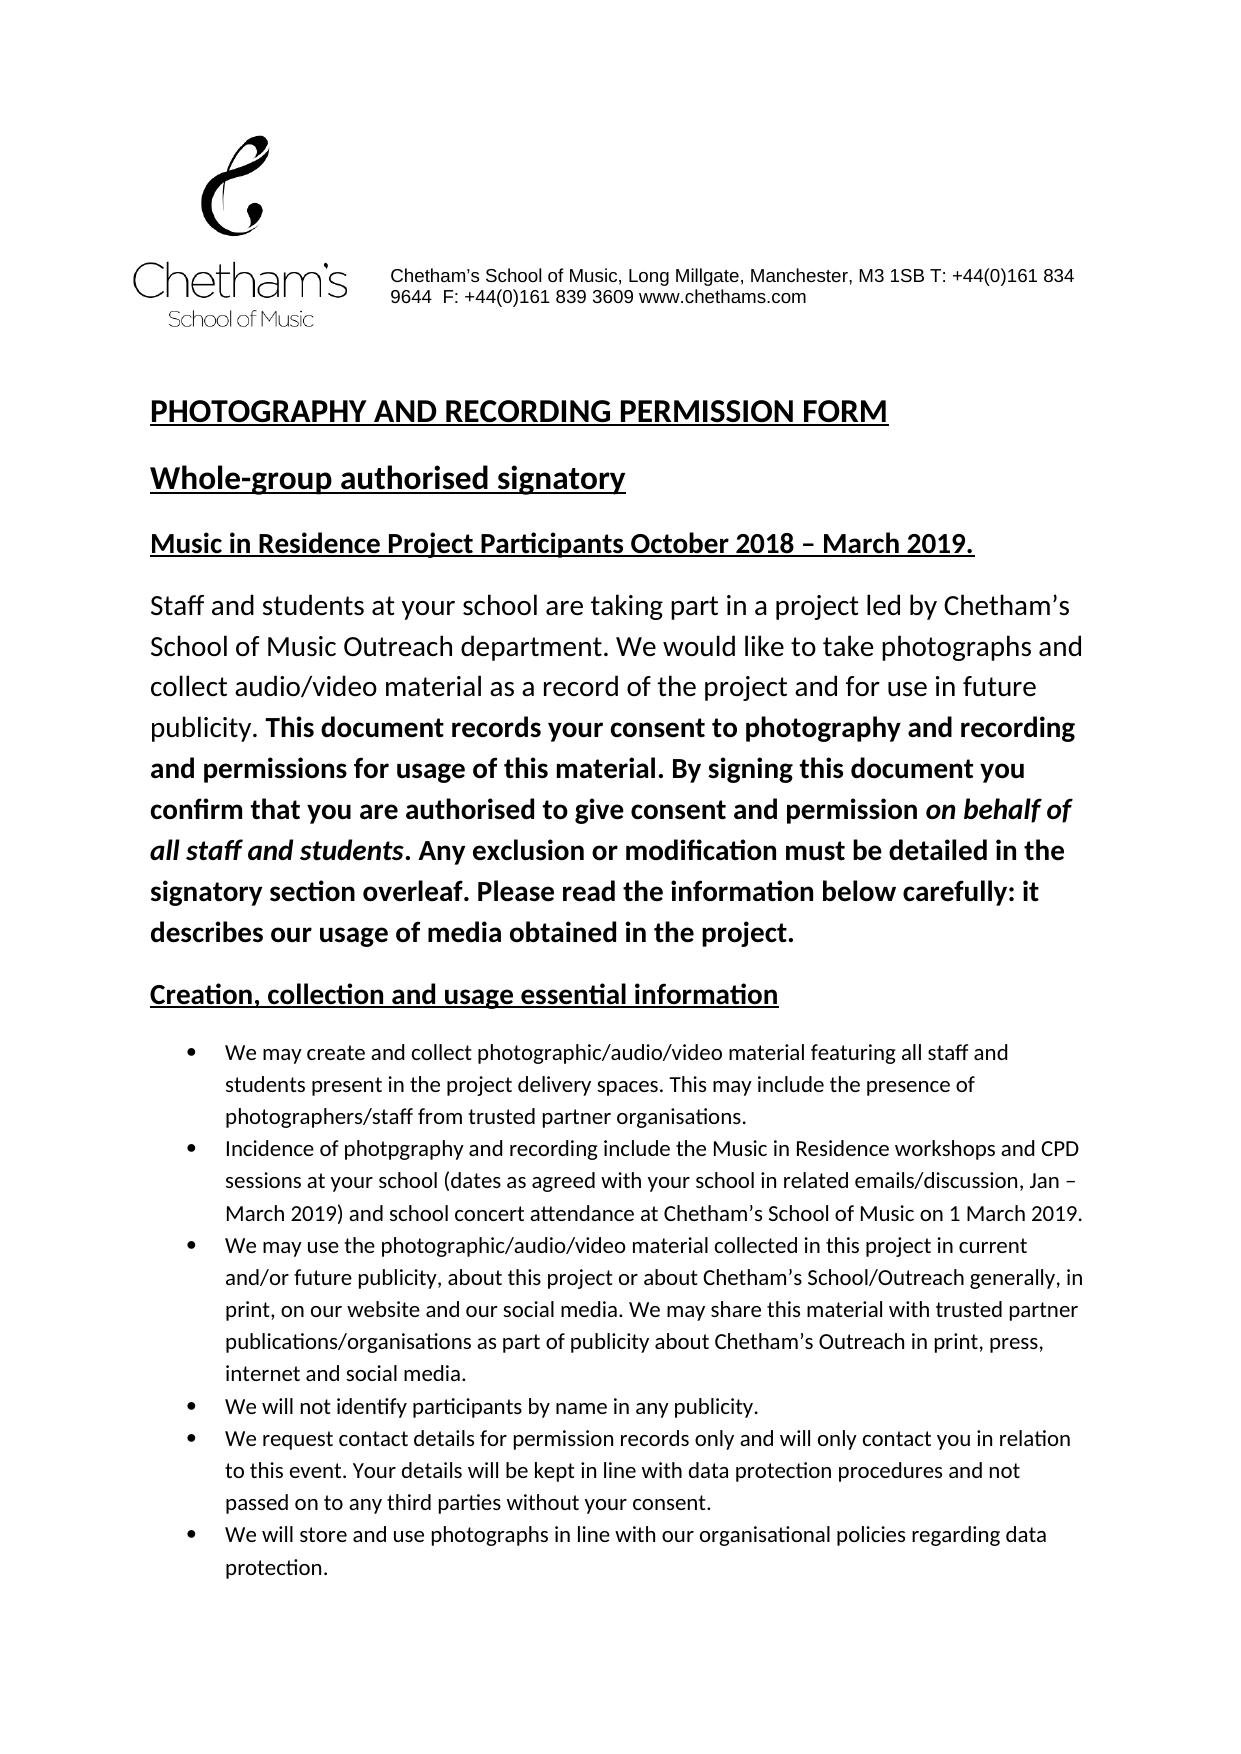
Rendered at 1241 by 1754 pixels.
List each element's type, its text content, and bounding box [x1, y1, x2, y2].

list Incidence of photpgraphy and recording include the Music in Residence workshops and CPD sessions at your school (dates as agreed with your school in related emails/discussion, Jan – March 2019) and school concert attendance at Chetham’s School of Music on 1 March 2019. [187, 1134, 1090, 1227]
text Creation, collection and usage essential information [150, 976, 1090, 1012]
list We will not identify participants by name in any publicity. [187, 1392, 1090, 1420]
picture [108, 110, 372, 348]
text Whole-group authorised signatory [150, 457, 1090, 498]
list We request contact details for permission records only and will only contact you in relation to this event. Your details will be kept in line with data protection procedures and not passed on to any third parties without your consent. [187, 1424, 1090, 1516]
text Staff and students at your school are taking part in a project led by Chetham’s School of Music Outreach department. We would like to take photographs and collect audio/video material as a record of the project and for use in future publicity. This document records your consent to photography and recording and permissions for usage of this material. By signing this document you confirm that you are authorised to give consent and permission on behalf of all staff and students. Any exclusion or modification must be detailed in the signatory section overleaf. Please read the information below carefully: it describes our usage of media obtained in the project. [150, 587, 1090, 950]
text PHOTOGRAPHY AND RECORDING PERMISSION FORM [150, 390, 1090, 430]
list We will store and use photographs in line with our organisational policies regarding data protection. [187, 1521, 1090, 1581]
list We may create and collect photographic/audio/video material featuring all staff and students present in the project delivery spaces. This may include the presence of photographers/staff from trusted partner organisations. [187, 1038, 1090, 1130]
list We may use the photographic/audio/video material collected in this project in current and/or future publicity, about this project or about Chetham’s School/Outreach generally, in print, on our website and our social media. We may share this material with trusted partner publications/organisations as part of publicity about Chetham’s Outreach in print, press, internet and social media. [187, 1231, 1090, 1388]
text Chetham’s School of Music, Long Millgate, Manchester, M3 1SB T: +44(0)161 834 9644 F: +44(0)161 839 3609 www.chethams.com [372, 264, 1090, 307]
text Music in Residence Project Participants October 2018 – March 2019. [150, 525, 1090, 561]
